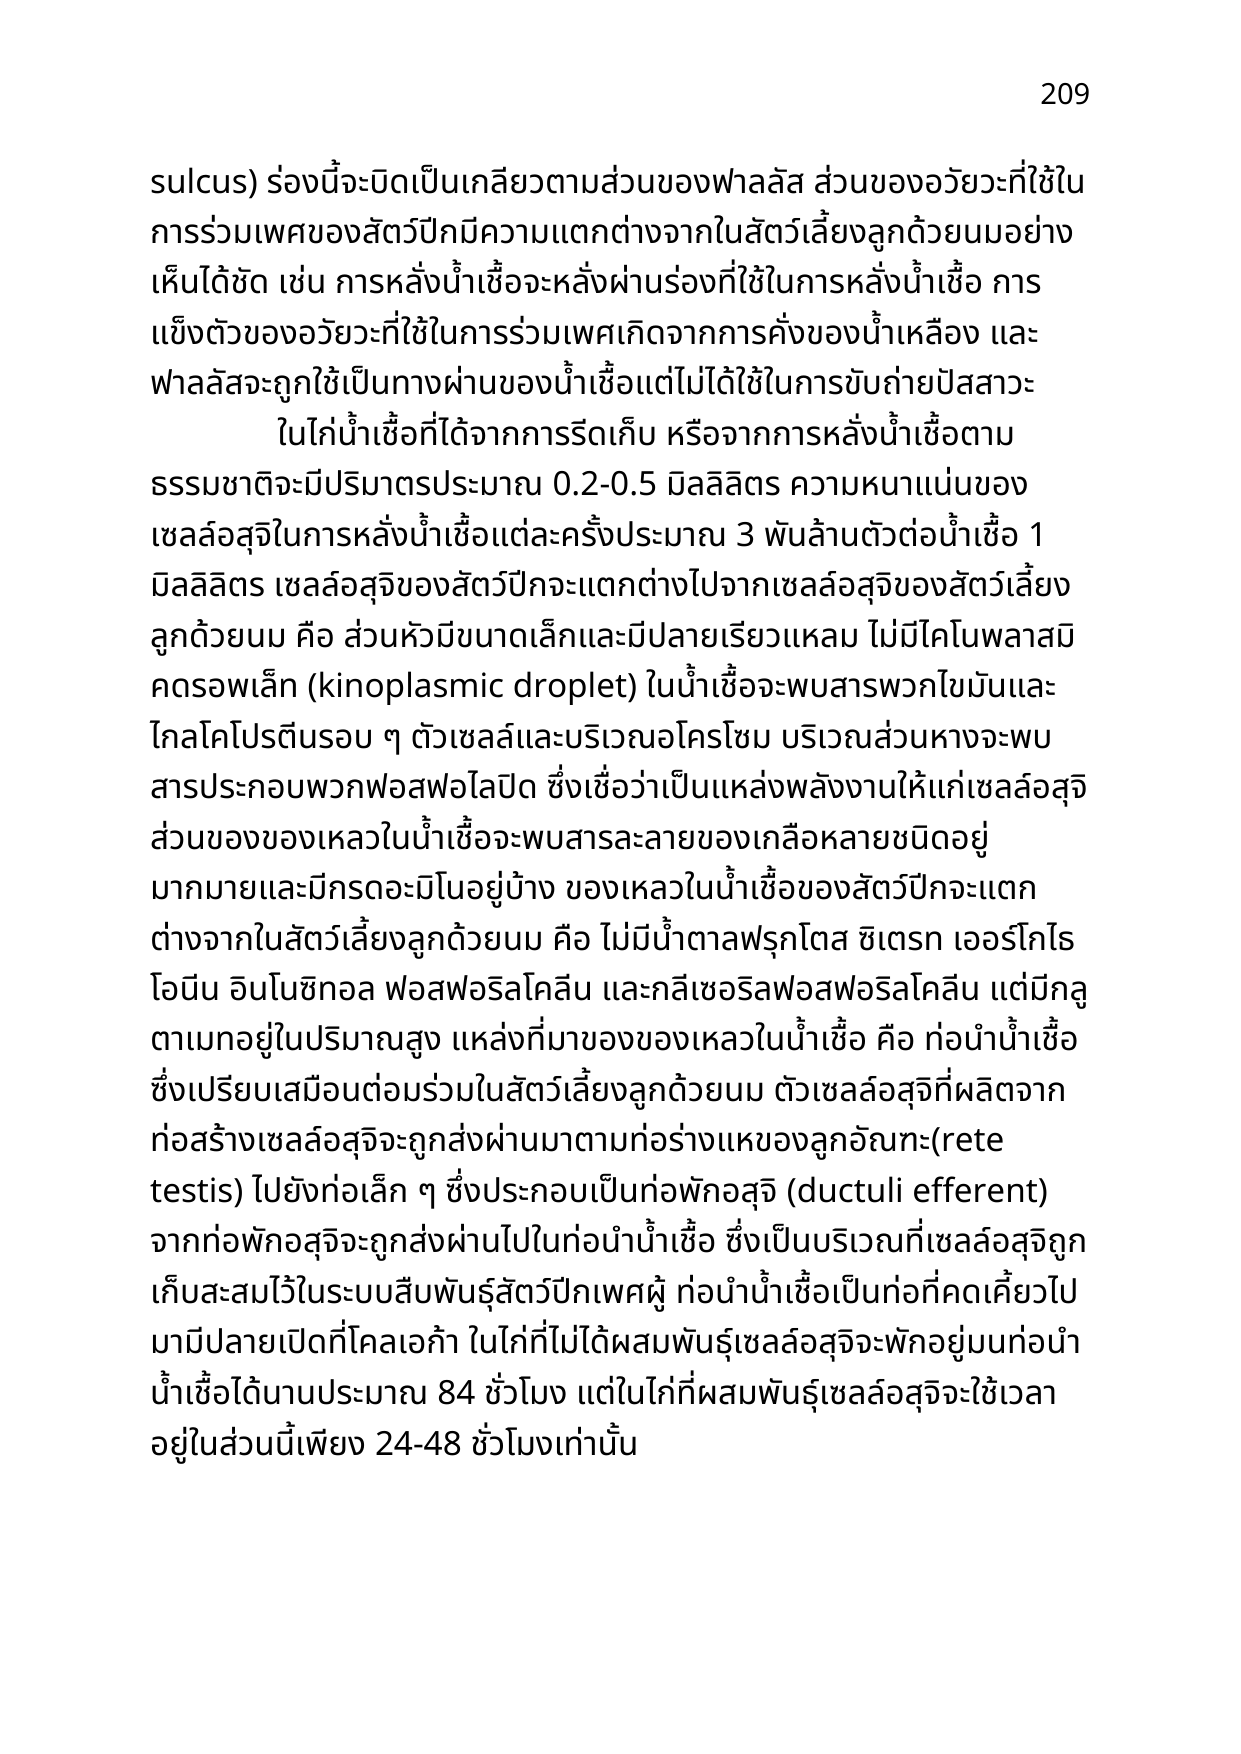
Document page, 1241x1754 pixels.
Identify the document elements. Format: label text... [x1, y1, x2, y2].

text ในไก่น้ำเชื้อที่ได้จากการรีดเก็บ หรือจากการหลั่งน้ำเชื้อตามธรรมชาติจะมีปริมาตรประมาณ 0.2-0.5 มิลลิลิตร ความหนาแน่นของเซลล์อสุจิในการหลั่งน้ำเชื้อแต่ละครั้งประมาณ 3 พันล้านตัวต่อน้ำเชื้อ 1 มิลลิลิตร เซลล์อสุจิของสัตว์ปีกจะแตกต่างไปจากเซลล์อสุจิของสัตว์เลี้ยงลูกด้วยนม คือ ส่วนหัวมีขนาดเล็กและมีปลายเรียวแหลม ไม่มีไคโนพลาสมิคดรอพเล็ท (kinoplasmic droplet) ในน้ำเชื้อจะพบสารพวกไขมันและไกลโคโปรตีนรอบ ๆ ตัวเซลล์และบริเวณอโครโซม บริเวณส่วนหางจะพบสารประกอบพวกฟอสฟอไลปิด ซึ่งเชื่อว่าเป็นแหล่งพลังงานให้แก่เซลล์อสุจิ ส่วนของของเหลวในน้ำเชื้อจะพบสารละลายของเกลือหลายชนิดอยู่มากมายและมีกรดอะมิโนอยู่บ้าง ของเหลวในน้ำเชื้อของสัตว์ปีกจะแตกต่างจากในสัตว์เลี้ยงลูกด้วยนม คือ ไม่มีน้ำตาลฟรุกโตส ซิเตรท เออร์โกไธโอนีน อินโนซิทอล ฟอสฟอริลโคลีน และกลีเซอริลฟอสฟอริลโคลีน แต่มีกลูตาเมทอยู่ในปริมาณสูง แหล่งที่มาของของเหลวในน้ำเชื้อ คือ ท่อนำน้ำเชื้อ ซึ่งเปรียบเสมือนต่อมร่วมในสัตว์เลี้ยงลูกด้วยนม ตัวเซลล์อสุจิที่ผลิตจากท่อสร้างเซลล์อสุจิจะถูกส่งผ่านมาตามท่อร่างแหของลูกอัณฑะ(rete testis) ไปยังท่อเล็ก ๆ ซึ่งประกอบเป็นท่อพักอสุจิ (ductuli efferent) จากท่อพักอสุจิจะถูกส่งผ่านไปในท่อนำน้ำเชื้อ ซึ่งเป็นบริเวณที่เซลล์อสุจิถูกเก็บสะสมไว้ในระบบสืบพันธุ์สัตว์ปีกเพศผู้ ท่อนำน้ำเชื้อเป็นท่อที่คดเคี้ยวไปมามีปลายเปิดที่โคลเอก้า ในไก่ที่ไม่ได้ผสมพันธุ์เซลล์อสุจิจะพักอยู่มนท่อนำน้ำเชื้อได้นานประมาณ 84 ชั่วโมง แต่ในไก่ที่ผสมพันธุ์เซลล์อสุจิจะใช้เวลาอยู่ในส่วนนี้เพียง 24-48 ชั่วโมงเท่านั้น [150, 410, 1090, 1470]
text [150, 157, 1090, 410]
